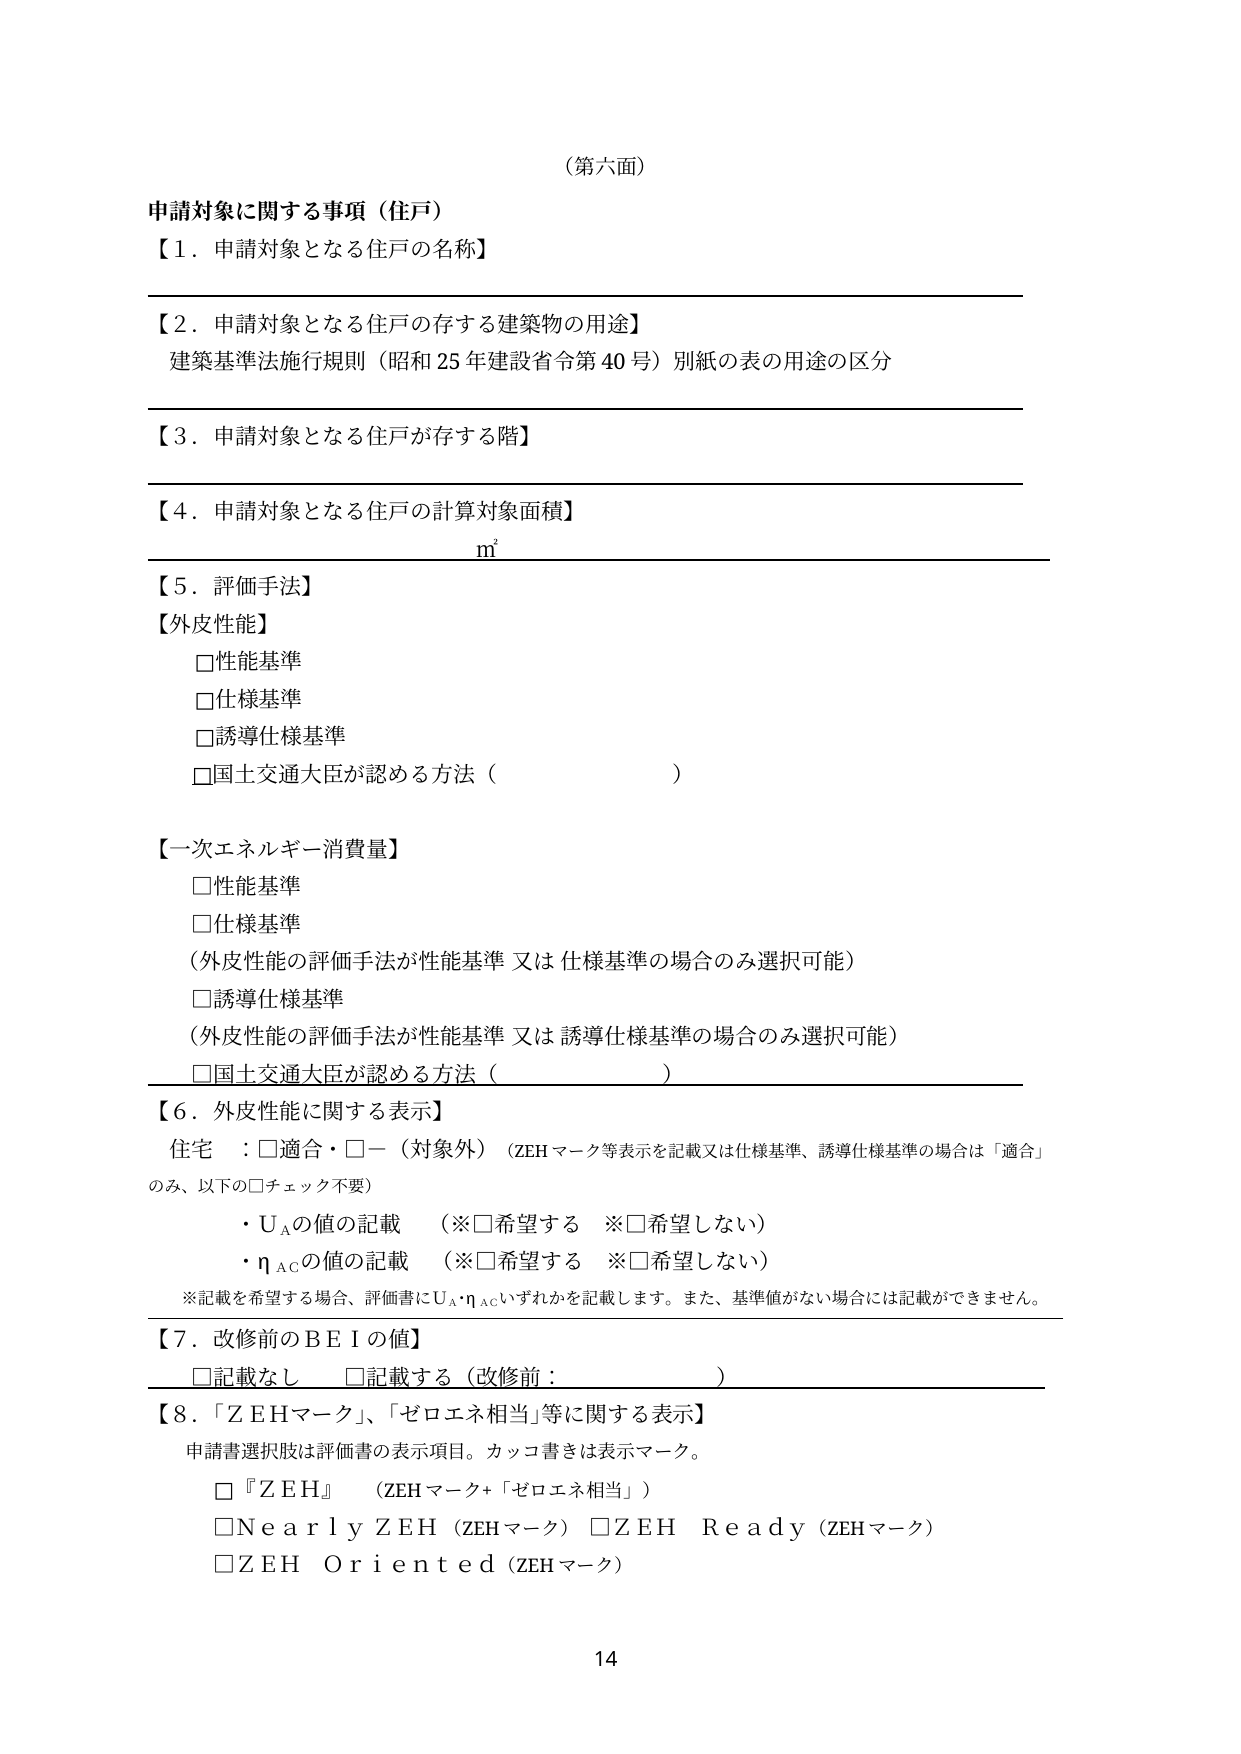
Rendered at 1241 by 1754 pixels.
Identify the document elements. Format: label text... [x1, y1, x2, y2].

text □誘導仕様基準 [148, 979, 1063, 1016]
text 建築基準法施行規則（昭和25年建設省令第40号）別紙の表の用途の区分 [148, 341, 1063, 379]
text 【１．申請対象となる住戸の名称】 [148, 229, 1063, 266]
text □性能基準 [148, 866, 1063, 904]
text □仕様基準 [148, 904, 1063, 941]
text 【２．申請対象となる住戸の存する建築物の用途】 [148, 304, 1063, 341]
text （外皮性能の評価手法が性能基準 又は 仕様基準の場合のみ選択可能） [148, 941, 1063, 979]
text ・ηＡＣの値の記載 （※□希望する ※□希望しない） [148, 1241, 1063, 1279]
text 【４．申請対象となる住戸の計算対象面積】 [148, 491, 1063, 529]
text 【７．改修前のＢＥＩの値】 [148, 1319, 1063, 1357]
text ・ＵＡの値の記載 （※□希望する ※□希望しない） [148, 1204, 1063, 1241]
text 【一次エネルギー消費量】 [148, 829, 1063, 866]
text □Ｎｅａｒｌｙ ＺＥＨ （ZEHマーク） □ＺＥＨ Ｒｅａｄｙ（ZEHマーク） [148, 1507, 1063, 1544]
text ※記載を希望する場合、評価書にＵＡ･ηＡＣいずれかを記載します。また、基準値がない場合には記載ができません。 [148, 1279, 1063, 1318]
text □性能基準 [148, 641, 1063, 679]
text 申請対象に関する事項（住戸） [148, 191, 1063, 229]
text 【３．申請対象となる住戸が存する階】 [148, 416, 1063, 454]
text 【外皮性能】 [148, 604, 1063, 641]
text □国土交通大臣が認める方法（ ） [148, 1054, 1063, 1091]
text □誘導仕様基準 [148, 716, 1063, 754]
text □『ＺＥＨ』 （ZEHマーク+「ゼロエネ相当」） [148, 1469, 1063, 1507]
text □ＺＥＨ Ｏｒｉｅｎｔｅｄ（ZEHマーク） [148, 1544, 1063, 1582]
text 申請書選択肢は評価書の表示項目。カッコ書きは表示マーク。 [148, 1432, 1063, 1469]
text 住宅 ：□適合・□－（対象外）（ZEHマーク等表示を記載又は仕様基準、誘導仕様基準の場合は「適合」のみ、以下の□チェック不要） [148, 1129, 1063, 1204]
text 【６．外皮性能に関する表示】 [148, 1091, 1063, 1129]
text □記載なし □記載する（改修前： ） [148, 1357, 1063, 1394]
text □仕様基準 [148, 679, 1063, 716]
text 【８．｢ＺＥＨマーク｣、｢ゼロエネ相当｣等に関する表示】 [148, 1394, 1063, 1432]
text □国土交通大臣が認める方法（ ） [148, 754, 1063, 791]
text （外皮性能の評価手法が性能基準 又は 誘導仕様基準の場合のみ選択可能） [148, 1016, 1063, 1054]
text 【５．評価手法】 [148, 566, 1063, 604]
text ㎡ [148, 529, 1063, 566]
